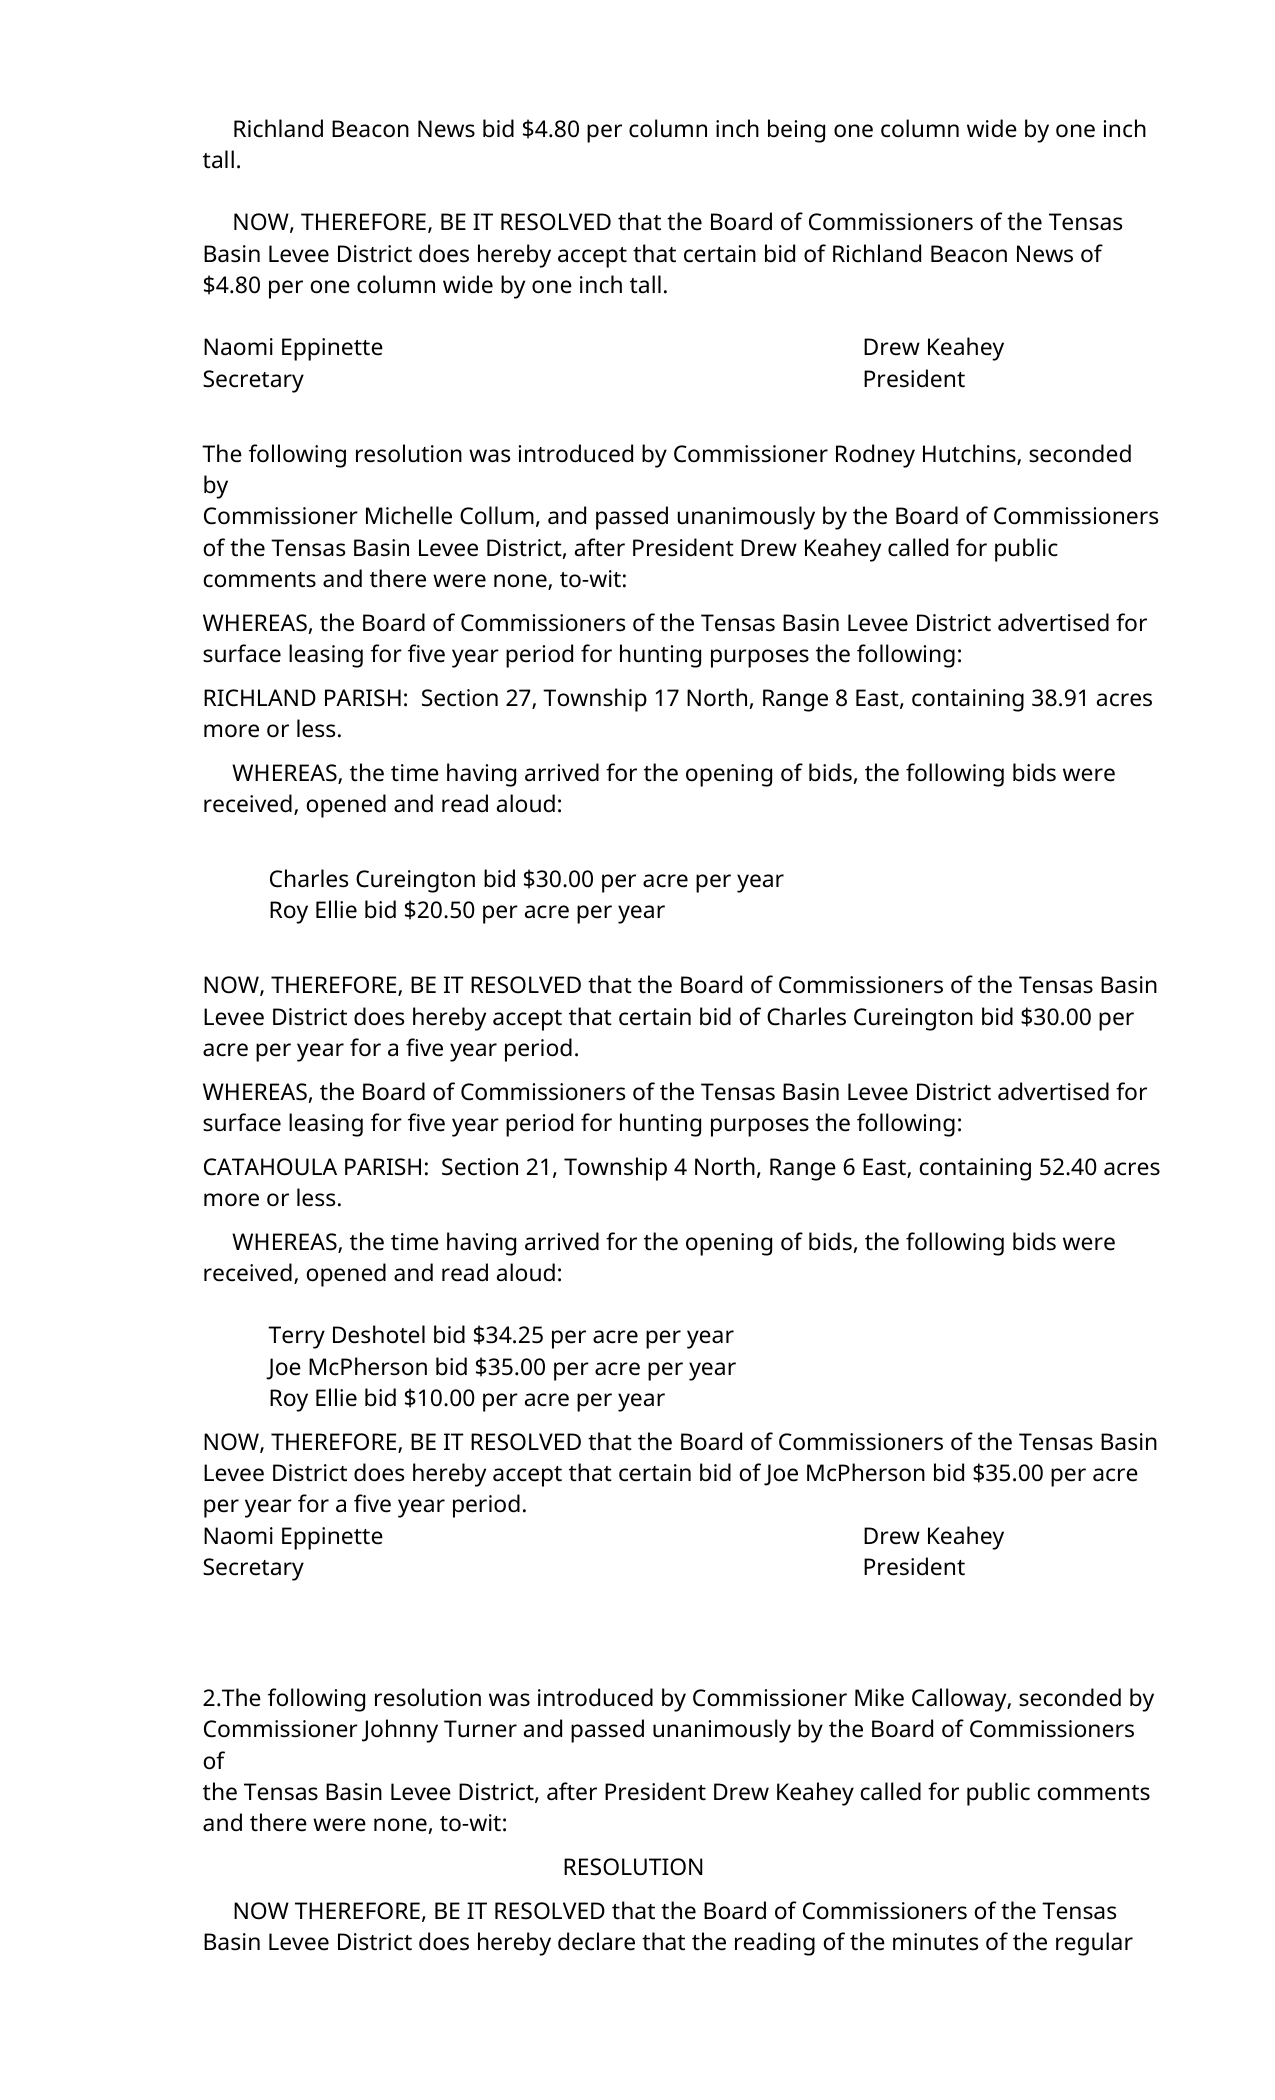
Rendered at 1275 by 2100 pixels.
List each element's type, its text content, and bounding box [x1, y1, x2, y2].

text Joe McPherson bid $35.00 per acre per year [202, 1351, 1162, 1382]
text Terry Deshotel bid $34.25 per acre per year [202, 1319, 1162, 1351]
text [202, 1894, 1162, 1957]
text RICHLAND PARISH: Section 27, Township 17 North, Range 8 East, containing 38.91 acres more or less. [202, 681, 1162, 744]
text Roy Ellie bid $20.50 per acre per year [202, 894, 1162, 925]
text Roy Ellie bid $10.00 per acre per year [202, 1382, 1162, 1413]
text Secretary President [202, 1551, 1162, 1582]
text Naomi Eppinette Drew Keahey [202, 331, 1162, 362]
text WHEREAS, the Board of Commissioners of the Tensas Basin Levee District advertised for surface leasing for five year period for hunting purposes the following: [202, 1075, 1162, 1138]
text Naomi Eppinette Drew Keahey [202, 1519, 1162, 1551]
text Richland Beacon News bid $4.80 per column inch being one column wide by one inch tall. [202, 112, 1162, 175]
text Charles Cureington bid $30.00 per acre per year [202, 863, 1162, 894]
text RESOLUTION [562, 1851, 1162, 1882]
text 2.The following resolution was introduced by Commissioner Mike Calloway, seconded by Commissioner Johnny Turner and passed unanimously by the Board of Commissioners of the Tensas Basin Levee District, after President Drew Keahey called for public comments and there were none, to-wit: [202, 1682, 1162, 1838]
text Secretary President [202, 362, 1162, 394]
text WHEREAS, the time having arrived for the opening of bids, the following bids were received, opened and read aloud: [202, 756, 1162, 819]
text WHEREAS, the time having arrived for the opening of bids, the following bids were received, opened and read aloud: [202, 1225, 1162, 1288]
text NOW, THEREFORE, BE IT RESOLVED that the Board of Commissioners of the Tensas Basin Levee District does hereby accept that certain bid of Richland Beacon News of $4.80 per one column wide by one inch tall. [202, 206, 1162, 300]
text Commissioner Michelle Collum, and passed unanimously by the Board of Commissioners of the Tensas Basin Levee District, after President Drew Keahey called for public comments and there were none, to-wit: [202, 500, 1162, 594]
text CATAHOULA PARISH: Section 21, Township 4 North, Range 6 East, containing 52.40 acres more or less. [202, 1150, 1162, 1213]
text NOW, THEREFORE, BE IT RESOLVED that the Board of Commissioners of the Tensas Basin Levee District does hereby accept that certain bid of Joe McPherson bid $35.00 per acre per year for a five year period. [202, 1426, 1162, 1519]
text The following resolution was introduced by Commissioner Rodney Hutchins, seconded by [202, 438, 1162, 500]
text WHEREAS, the Board of Commissioners of the Tensas Basin Levee District advertised for surface leasing for five year period for hunting purposes the following: [202, 606, 1162, 669]
text NOW, THEREFORE, BE IT RESOLVED that the Board of Commissioners of the Tensas Basin Levee District does hereby accept that certain bid of Charles Cureington bid $30.00 per acre per year for a five year period. [202, 969, 1162, 1063]
